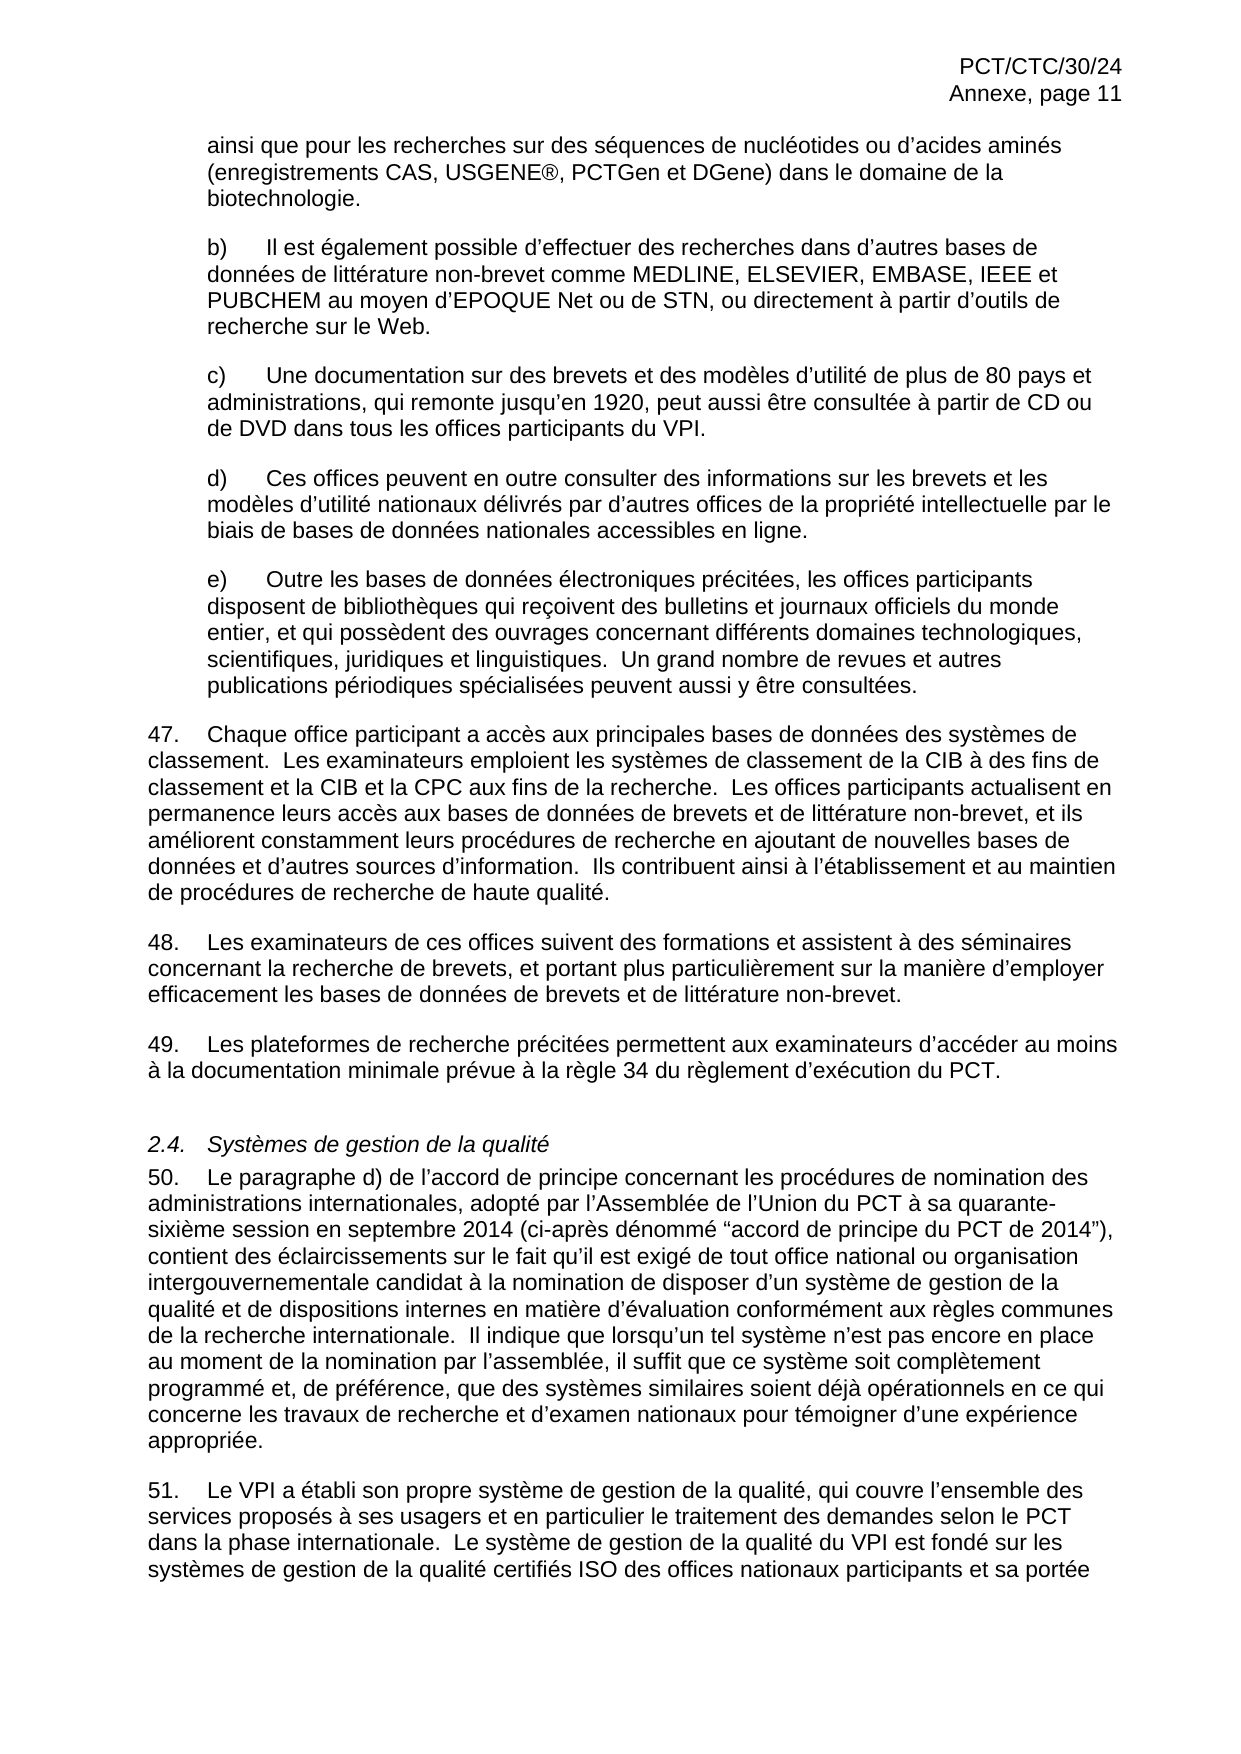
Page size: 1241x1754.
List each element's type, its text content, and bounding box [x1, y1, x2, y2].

list Outre les bases de données électroniques précitées, les offices participants disposent de bibliothèques qui reçoivent des bulletins et journaux officiels du monde entier, et qui possèdent des ouvrages concernant différents domaines technologiques, scientifiques, juridiques et linguistiques. Un grand nombre de revues et autres publications périodiques spécialisées peuvent aussi y être consultées. [207, 566, 1122, 698]
list Une documentation sur des brevets et des modèles d’utilité de plus de 80 pays et administrations, qui remonte jusqu’en 1920, peut aussi être consultée à partir de CD ou de DVD dans tous les offices participants du VPI. [207, 362, 1122, 442]
list ainsi que pour les recherches sur des séquences de nucléotides ou d’acides aminés (enregistrements CAS, USGENE®, PCTGen et DGene) dans le domaine de la biotechnologie. [207, 132, 1122, 211]
text Les plateformes de recherche précitées permettent aux examinateurs d’accéder au moins à la documentation minimale prévue à la règle 34 du règlement d’exécution du PCT. [148, 1031, 1122, 1083]
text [148, 1477, 1122, 1582]
subtitle 2.4. Systèmes de gestion de la qualité [148, 1131, 1122, 1157]
list Ces offices peuvent en outre consulter des informations sur les brevets et les modèles d’utilité nationaux délivrés par d’autres offices de la propriété intellectuelle par le biais de bases de données nationales accessibles en ligne. [207, 464, 1122, 543]
text Chaque office participant a accès aux principales bases de données des systèmes de classement. Les examinateurs emploient les systèmes de classement de la CIB à des fins de classement et la CIB et la CPC aux fins de la recherche. Les offices participants actualisent en permanence leurs accès aux bases de données de brevets et de littérature non-brevet, et ils améliorent constamment leurs procédures de recherche en ajoutant de nouvelles bases de données et d’autres sources d’information. Ils contribuent ainsi à l’établissement et au maintien de procédures de recherche de haute qualité. [148, 721, 1122, 906]
text Le paragraphe d) de l’accord de principe concernant les procédures de nomination des administrations internationales, adopté par l’Assemblée de l’Union du PCT à sa quarante-sixième session en septembre 2014 (ci-après dénommé “accord de principe du PCT de 2014”), contient des éclaircissements sur le fait qu’il est exigé de tout office national ou organisation intergouvernementale candidat à la nomination de disposer d’un système de gestion de la qualité et de dispositions internes en matière d’évaluation conformément aux règles communes de la recherche internationale. Il indique que lorsqu’un tel système n’est pas encore en place au moment de la nomination par l’assemblée, il suffit que ce système soit complètement programmé et, de préférence, que des systèmes similaires soient déjà opérationnels en ce qui concerne les travaux de recherche et d’examen nationaux pour témoigner d’une expérience appropriée. [148, 1164, 1122, 1454]
text Les examinateurs de ces offices suivent des formations et assistent à des séminaires concernant la recherche de brevets, et portant plus particulièrement sur la manière d’employer efficacement les bases de données de brevets et de littérature non-brevet. [148, 928, 1122, 1008]
list Il est également possible d’effectuer des recherches dans d’autres bases de données de littérature non-brevet comme MEDLINE, ELSEVIER, EMBASE, IEEE et PUBCHEM au moyen d’EPOQUE Net ou de STN, ou directement à partir d’outils de recherche sur le Web. [207, 234, 1122, 339]
